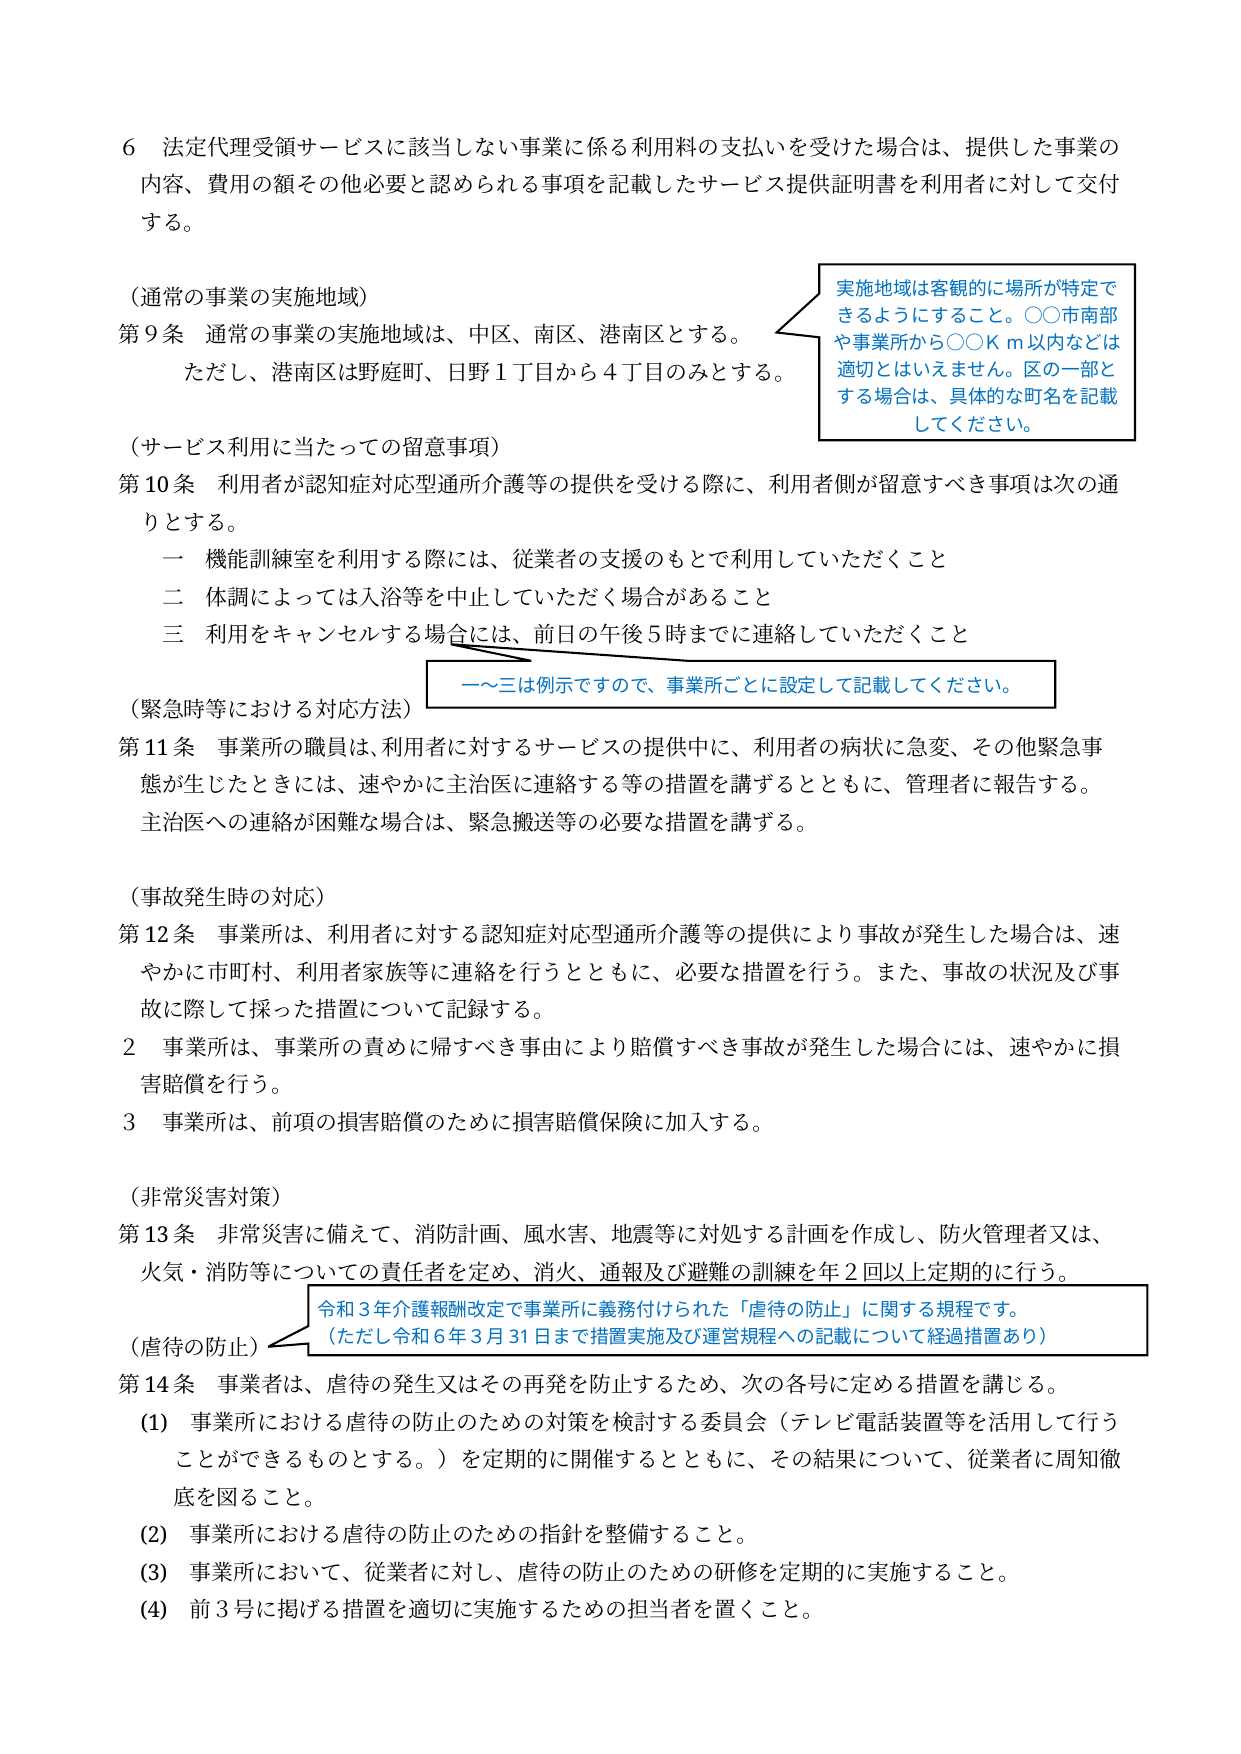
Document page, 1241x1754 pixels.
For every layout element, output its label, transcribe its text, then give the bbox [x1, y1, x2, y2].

text （非常災害対策） [118, 1177, 1122, 1214]
text ３ 事業所は、前項の損害賠償のために損害賠償保険に加入する。 [118, 1102, 1122, 1139]
text (1) 事業所における虐待の防止のための対策を検討する委員会（テレビ電話装置等を活用して行うことができるものとする。）を定期的に開催するとともに、その結果について、従業者に周知徹底を図ること。 [118, 1402, 1122, 1514]
text (3) 事業所において、従業者に対し、虐待の防止のための研修を定期的に実施すること。 [118, 1552, 1122, 1589]
text (4) 前３号に掲げる措置を適切に実施するための担当者を置くこと。 [140, 1589, 1122, 1627]
text 第12条 事業所は、利用者に対する認知症対応型通所介護等の提供により事故が発生した場合は、速やかに市町村、利用者家族等に連絡を行うとともに、必要な措置を行う。また、事故の状況及び事故に際して採った措置について記録する。 [118, 914, 1122, 1027]
text 三 利用をキャンセルする場合には、前日の午後５時までに連絡していただくこと [118, 614, 1122, 652]
text 第11条 事業所の職員は､利用者に対するサービスの提供中に、利用者の病状に急変、その他緊急事態が生じたときには、速やかに主治医に連絡する等の措置を講ずるとともに、管理者に報告する。主治医への連絡が困難な場合は、緊急搬送等の必要な措置を講ずる。 [118, 727, 1122, 839]
text 第９条 通常の事業の実施地域は、中区、南区、港南区とする。 [118, 314, 818, 352]
text （サービス利用に当たっての留意事項） [118, 427, 1122, 464]
text ６ 法定代理受領サービスに該当しない事業に係る利用料の支払いを受けた場合は、提供した事業の内容、費用の額その他必要と認められる事項を記載したサービス提供証明書を利用者に対して交付する。 [118, 127, 1122, 239]
text ただし、港南区は野庭町、日野１丁目から４丁目のみとする。 [118, 352, 818, 389]
text 第14条 事業者は、虐待の発生又はその再発を防止するため、次の各号に定める措置を講じる。 [118, 1364, 1122, 1402]
text （通常の事業の実施地域） [118, 277, 818, 314]
text 第13条 非常災害に備えて、消防計画、風水害、地震等に対処する計画を作成し、防火管理者又は、火気・消防等についての責任者を定め、消火、通報及び避難の訓練を年２回以上定期的に行う。 [118, 1214, 1122, 1289]
text （虐待の防止） [118, 1327, 1122, 1364]
text 一 機能訓練室を利用する際には、従業者の支援のもとで利用していただくこと [118, 539, 1122, 577]
text (2) 事業所における虐待の防止のための指針を整備すること。 [118, 1514, 1122, 1552]
text 二 体調によっては入浴等を中止していただく場合があること [118, 577, 1122, 614]
text 第10条 利用者が認知症対応型通所介護等の提供を受ける際に、利用者側が留意すべき事項は次の通りとする。 [118, 464, 1122, 539]
text ２ 事業所は、事業所の責めに帰すべき事由により賠償すべき事故が発生した場合には、速やかに損害賠償を行う。 [118, 1027, 1122, 1102]
text （事故発生時の対応） [118, 877, 1122, 914]
text （緊急時等における対応方法） [118, 689, 1122, 727]
